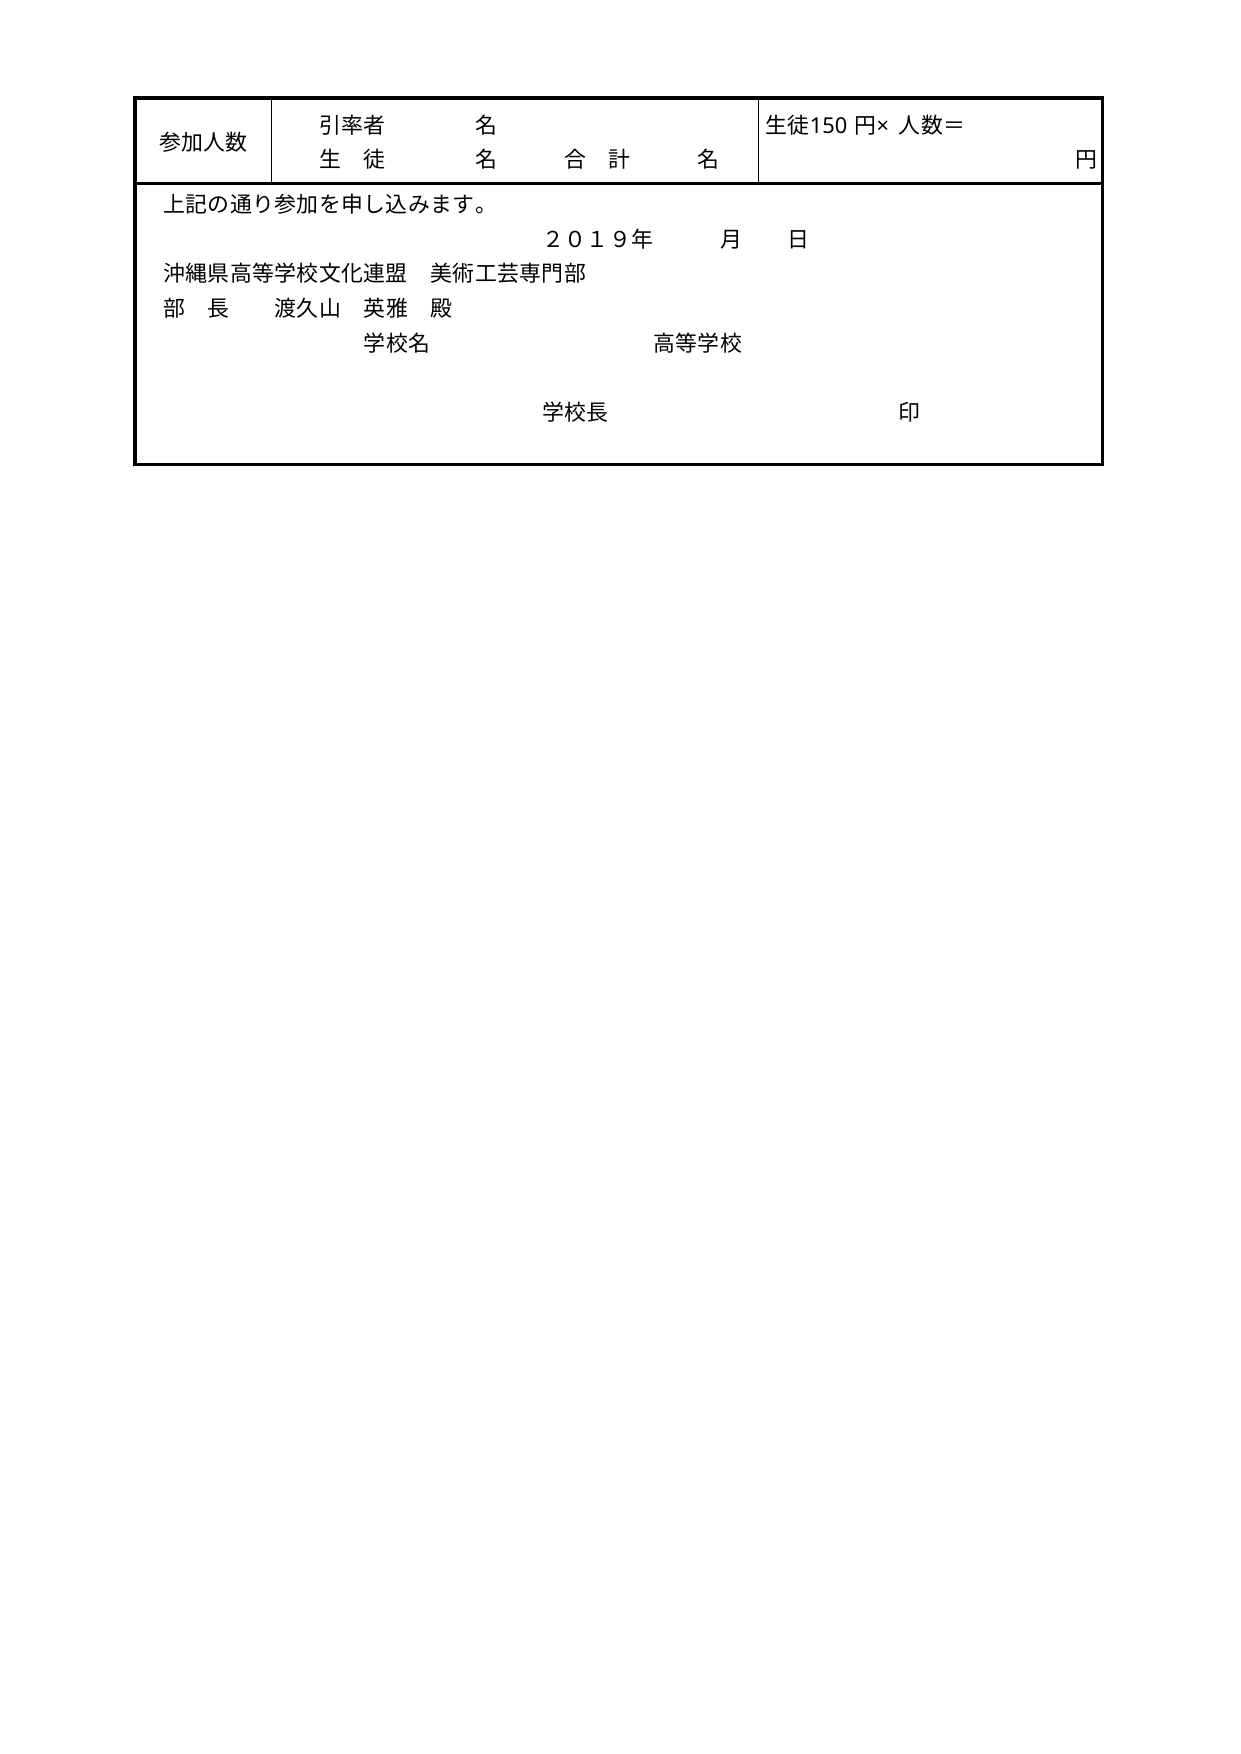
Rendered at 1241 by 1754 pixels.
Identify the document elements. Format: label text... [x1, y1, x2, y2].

table_cell 生徒150円×人数＝ 円 [759, 100, 1101, 182]
table_cell 上記の通り参加を申し込みます。 ２０１９年 月 日 沖縄県高等学校文化連盟 美術工芸専門部 部 長 渡久山 英雅 殿 学校名 高等学校 学校長 印 [137, 185, 1101, 463]
table_cell 引率者 名 生 徒 名 合 計 名 [272, 100, 758, 182]
table_cell 参加人数 [137, 100, 271, 182]
